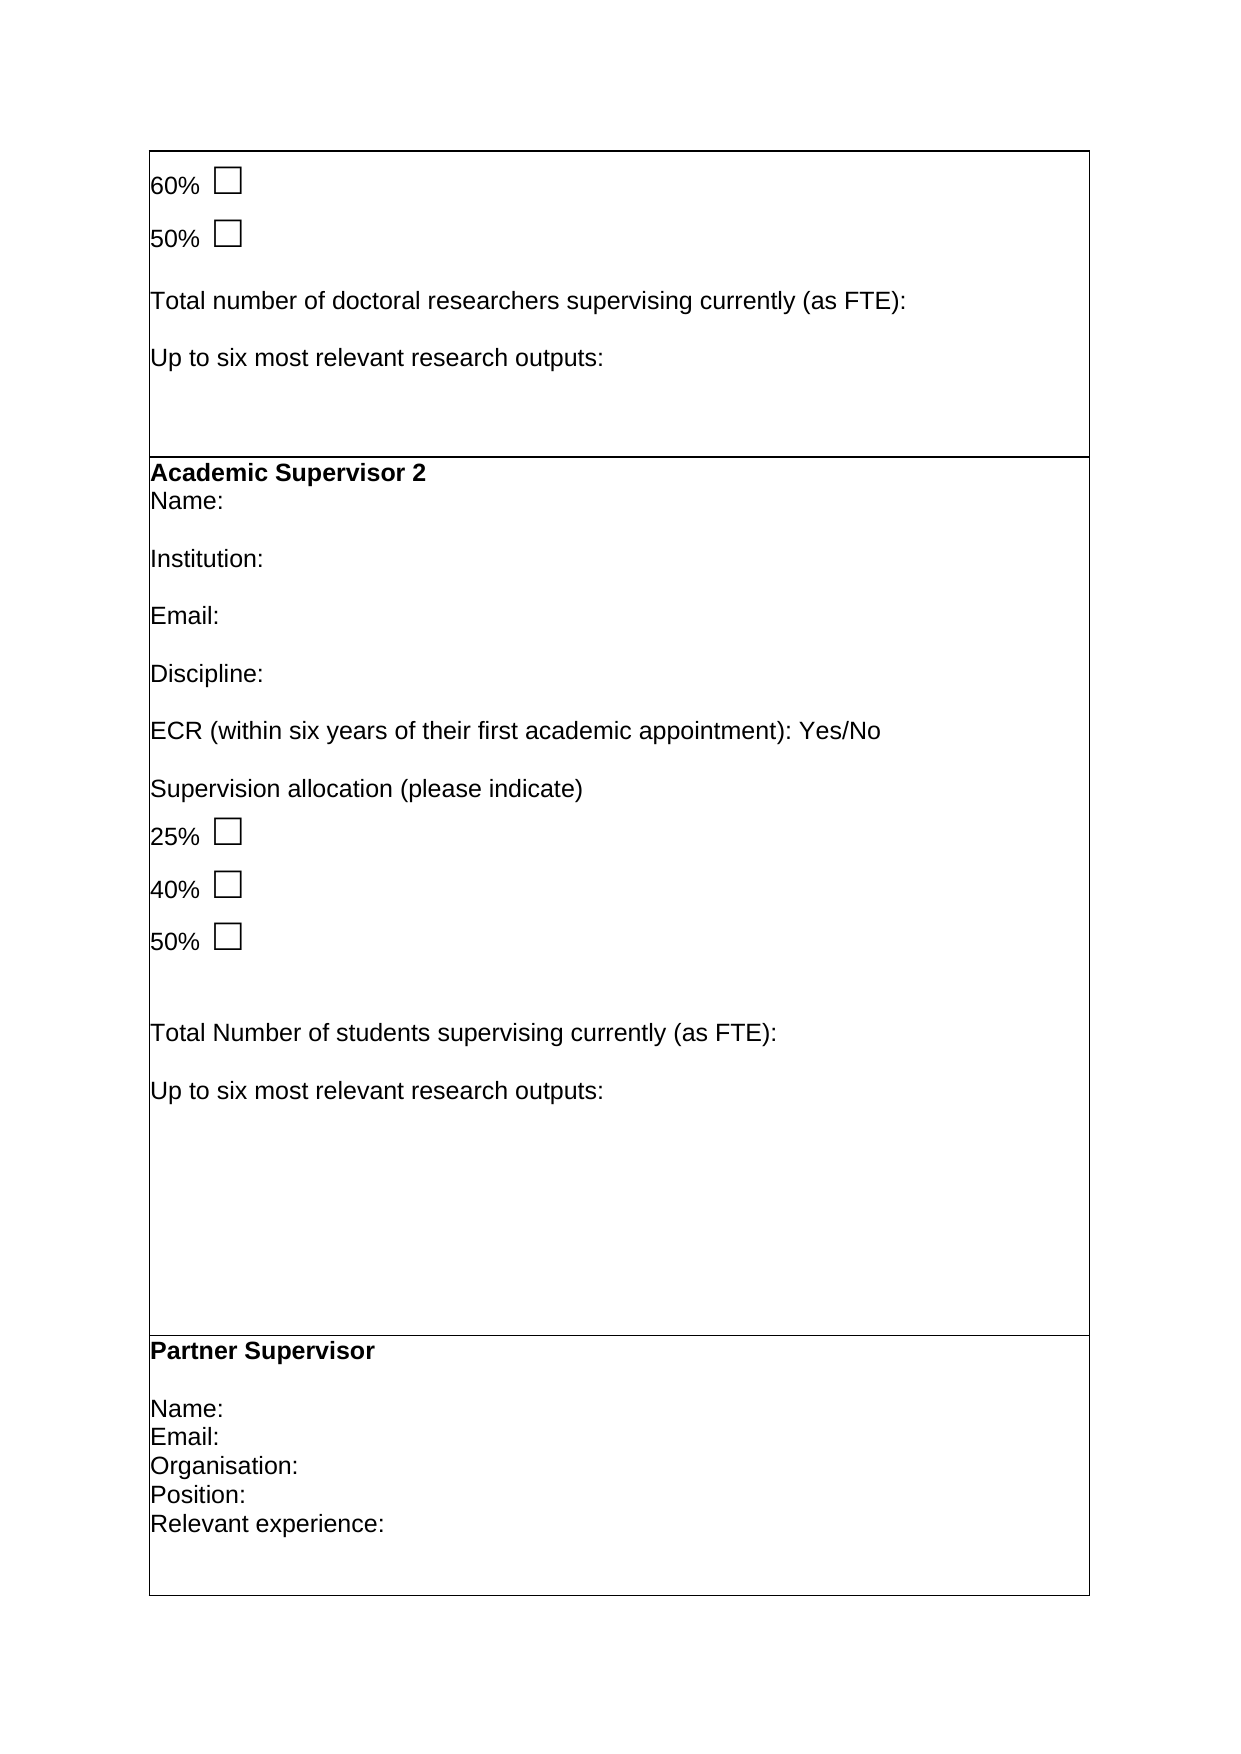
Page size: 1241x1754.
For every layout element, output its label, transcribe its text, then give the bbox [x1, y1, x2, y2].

table_cell Academic Supervisor 2 Name: Institution: Email: Discipline: ECR (within six years of their first academic appointment): Yes/No Supervision allocation (please indicate) 25% □ 40% □ 50% □ Total Number of students supervising currently (as FTE): Up to six most relevant research outputs: [150, 458, 1089, 1334]
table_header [150, 152, 1089, 456]
table_cell Partner Supervisor Name: Email: Organisation: Position: Relevant experience: [150, 1336, 1089, 1595]
